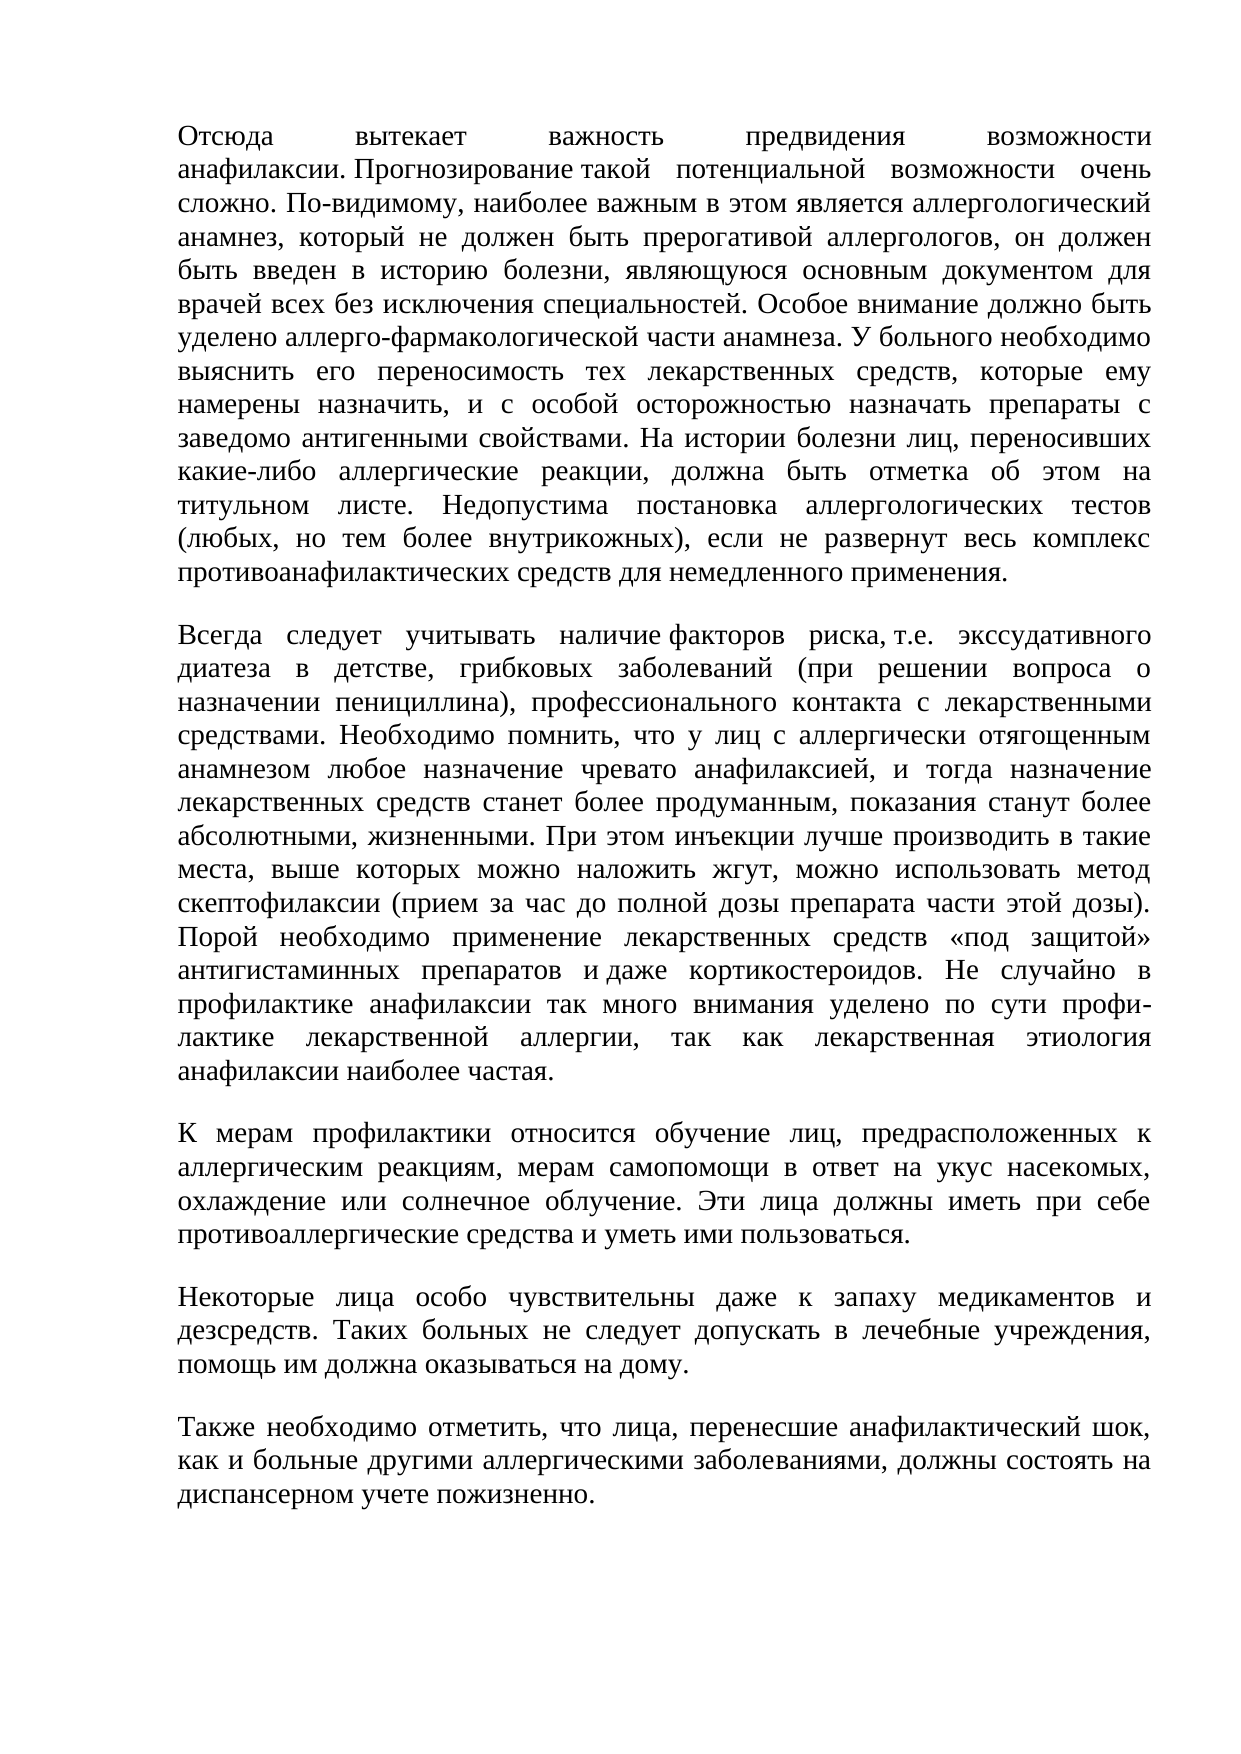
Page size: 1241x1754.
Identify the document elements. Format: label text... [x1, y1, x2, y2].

text Всегда следует учитывать наличие факторов риска, т.е. экссудативного диатеза в детстве, грибковых заболеваний (при решении вопроса о назначении пенициллина), профессионального контакта с лекарственными средствами. Необходимо помнить, что у лиц с аллергически отягощенным анамнезом любое назначение чревато анафилаксией, и тогда назначение лекарственных средств станет более продуманным, показания станут более абсолютными, жизненными. При этом инъекции лучше производить в такие места, выше которых можно наложить жгут, можно использовать метод скептофилаксии (прием за час до полной дозы препарата части этой дозы). Порой необходимо применение лекарственных средств «под защитой» антигистаминных препаратов и даже кортикостероидов. Не случайно в профилактике анафилаксии так много внимания уделено по сути профилактике лекарственной аллергии, так как лекарственная этиология анафилаксии наиболее частая. [177, 617, 1152, 1086]
text Некоторые лица особо чувствительны даже к запаху медикаментов и дезсредств. Таких больных не следует допускать в лечебные учреждения, помощь им должна оказываться на дому. [177, 1279, 1152, 1379]
text Также необходимо отметить, что лица, перенесшие анафилактический шок, как и больные другими аллергическими заболеваниями, должны состоять на диспансерном учете пожизненно. [177, 1409, 1152, 1509]
text Отсюда вытекает важность предвидения возможности анафилаксии. Прогнозирование такой потенциальной возможности очень сложно. По-видимому, наиболее важным в этом является аллергологический анамнез, который не должен быть прерогативой аллергологов, он должен быть введен в историю болезни, являющуюся основным документом для врачей всех без исключения специальностей. Особое внимание должно быть уделено аллерго-фармакологической части анамнеза. У больного необходимо выяснить его переносимость тех лекарственных средств, которые ему намерены назначить, и с особой осторожностью назначать препараты с заведомо антигенными свойствами. На истории болезни лиц, переносивших какие-либо аллергические реакции, должна быть отметка об этом на титульном листе. Недопустима постановка аллергологических тестов (любых, но тем более внутрикожных), если не развернут весь комплекс противоанафилактических средств для немедленного применения. [177, 118, 1152, 588]
text К мерам профилактики относится обучение лиц, предрасположенных к аллергическим реакциям, мерам самопомощи в ответ на укус насекомых, охлаждение или солнечное облучение. Эти лица должны иметь при себе противоаллергические средства и уметь ими пользоваться. [177, 1116, 1152, 1250]
